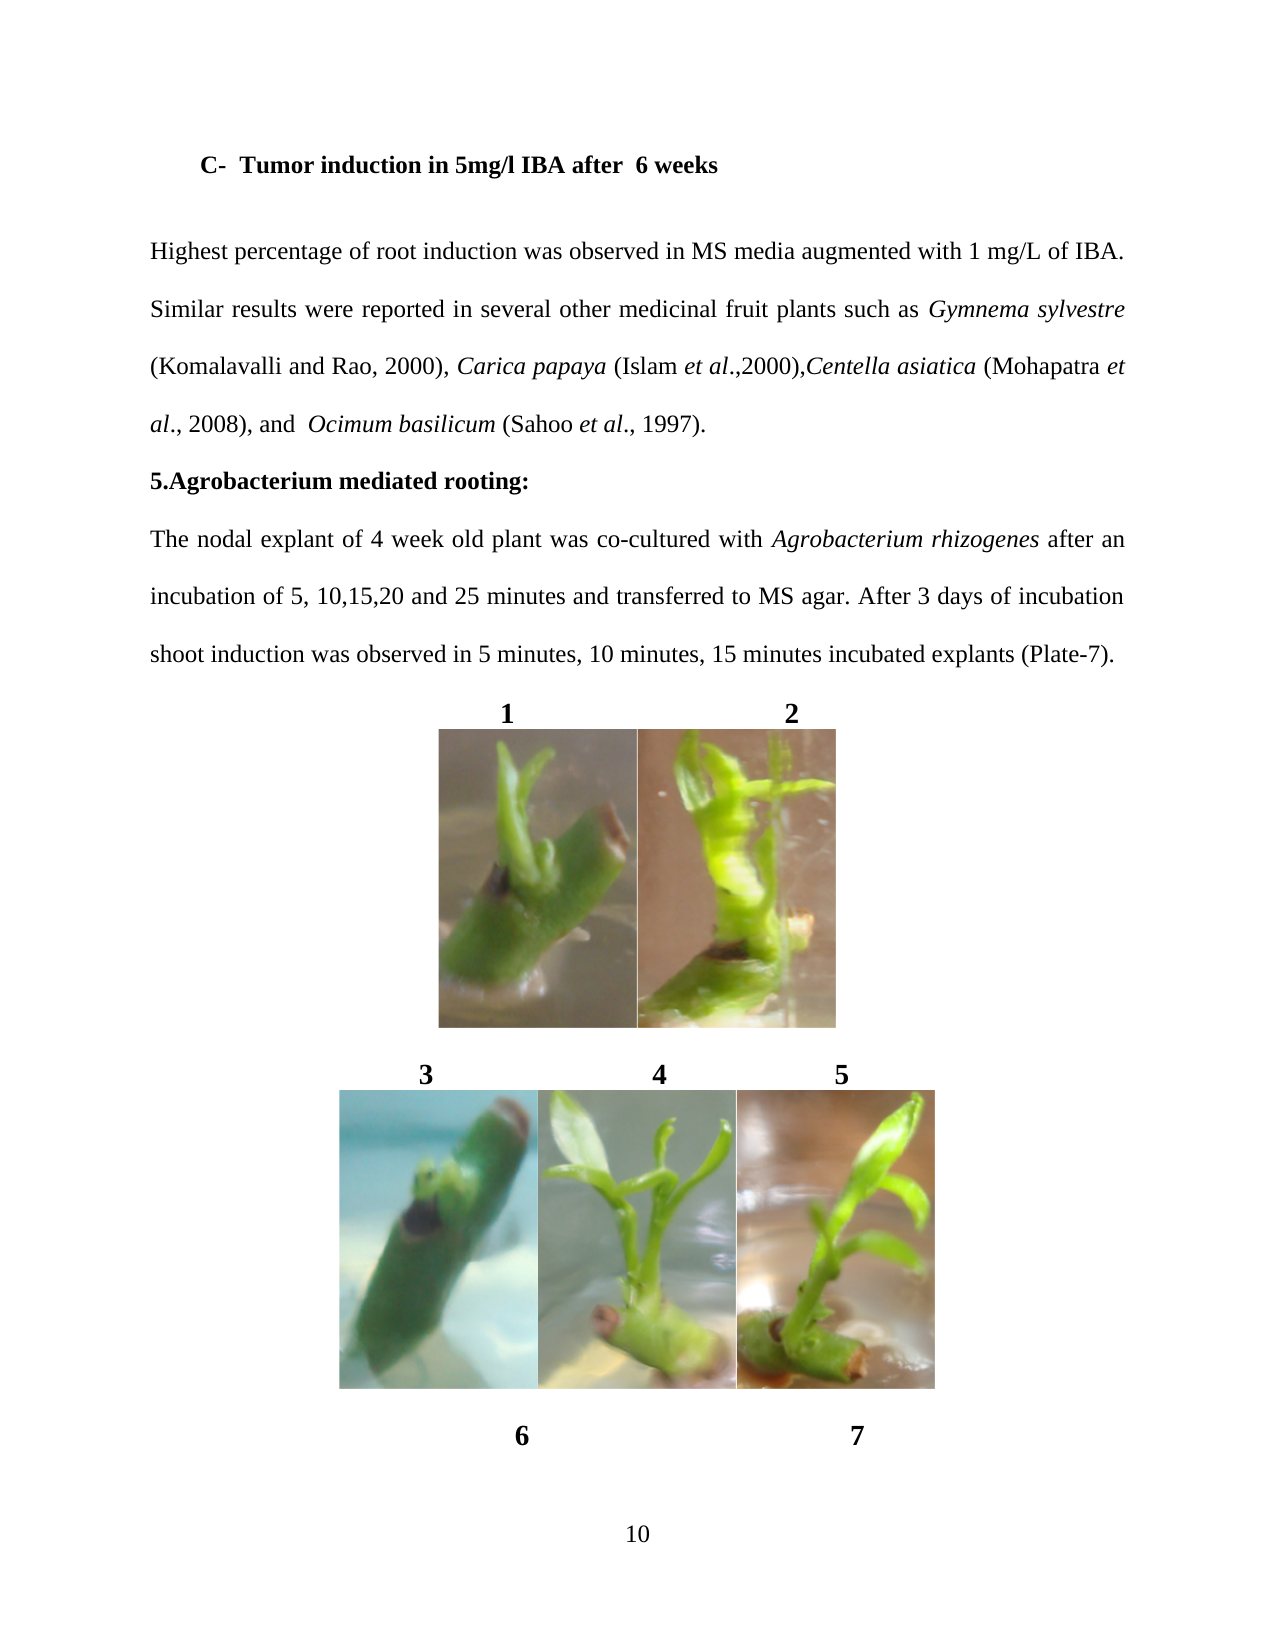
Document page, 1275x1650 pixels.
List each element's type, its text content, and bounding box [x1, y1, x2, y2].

text 6 7 [150, 1418, 1125, 1452]
list Tumor induction in 5mg/l IBA after 6 weeks [200, 150, 1125, 179]
text The nodal explant of 4 week old plant was co-cultured with Agrobacterium rhizogenes after an incubation of 5, 10,15,20 and 25 minutes and transferred to MS agar. After 3 days of incubation shoot induction was observed in 5 minutes, 10 minutes, 15 minutes incubated explants (Plate-7). [150, 524, 1125, 667]
text 5.Agrobacterium mediated rooting: [150, 466, 1125, 495]
text 3 4 5 [150, 1057, 1125, 1091]
text Highest percentage of root induction was observed in MS media augmented with 1 mg/L of IBA. Similar results were reported in several other medicinal fruit plants such as Gymnema sylvestre (Komalavalli and Rao, 2000), Carica papaya (Islam et al.,2000),Centella asiatica (Mohapatra et al., 2008), and Ocimum basilicum (Sahoo et al., 1997). [150, 236, 1125, 437]
text 1 2 [150, 696, 1125, 730]
